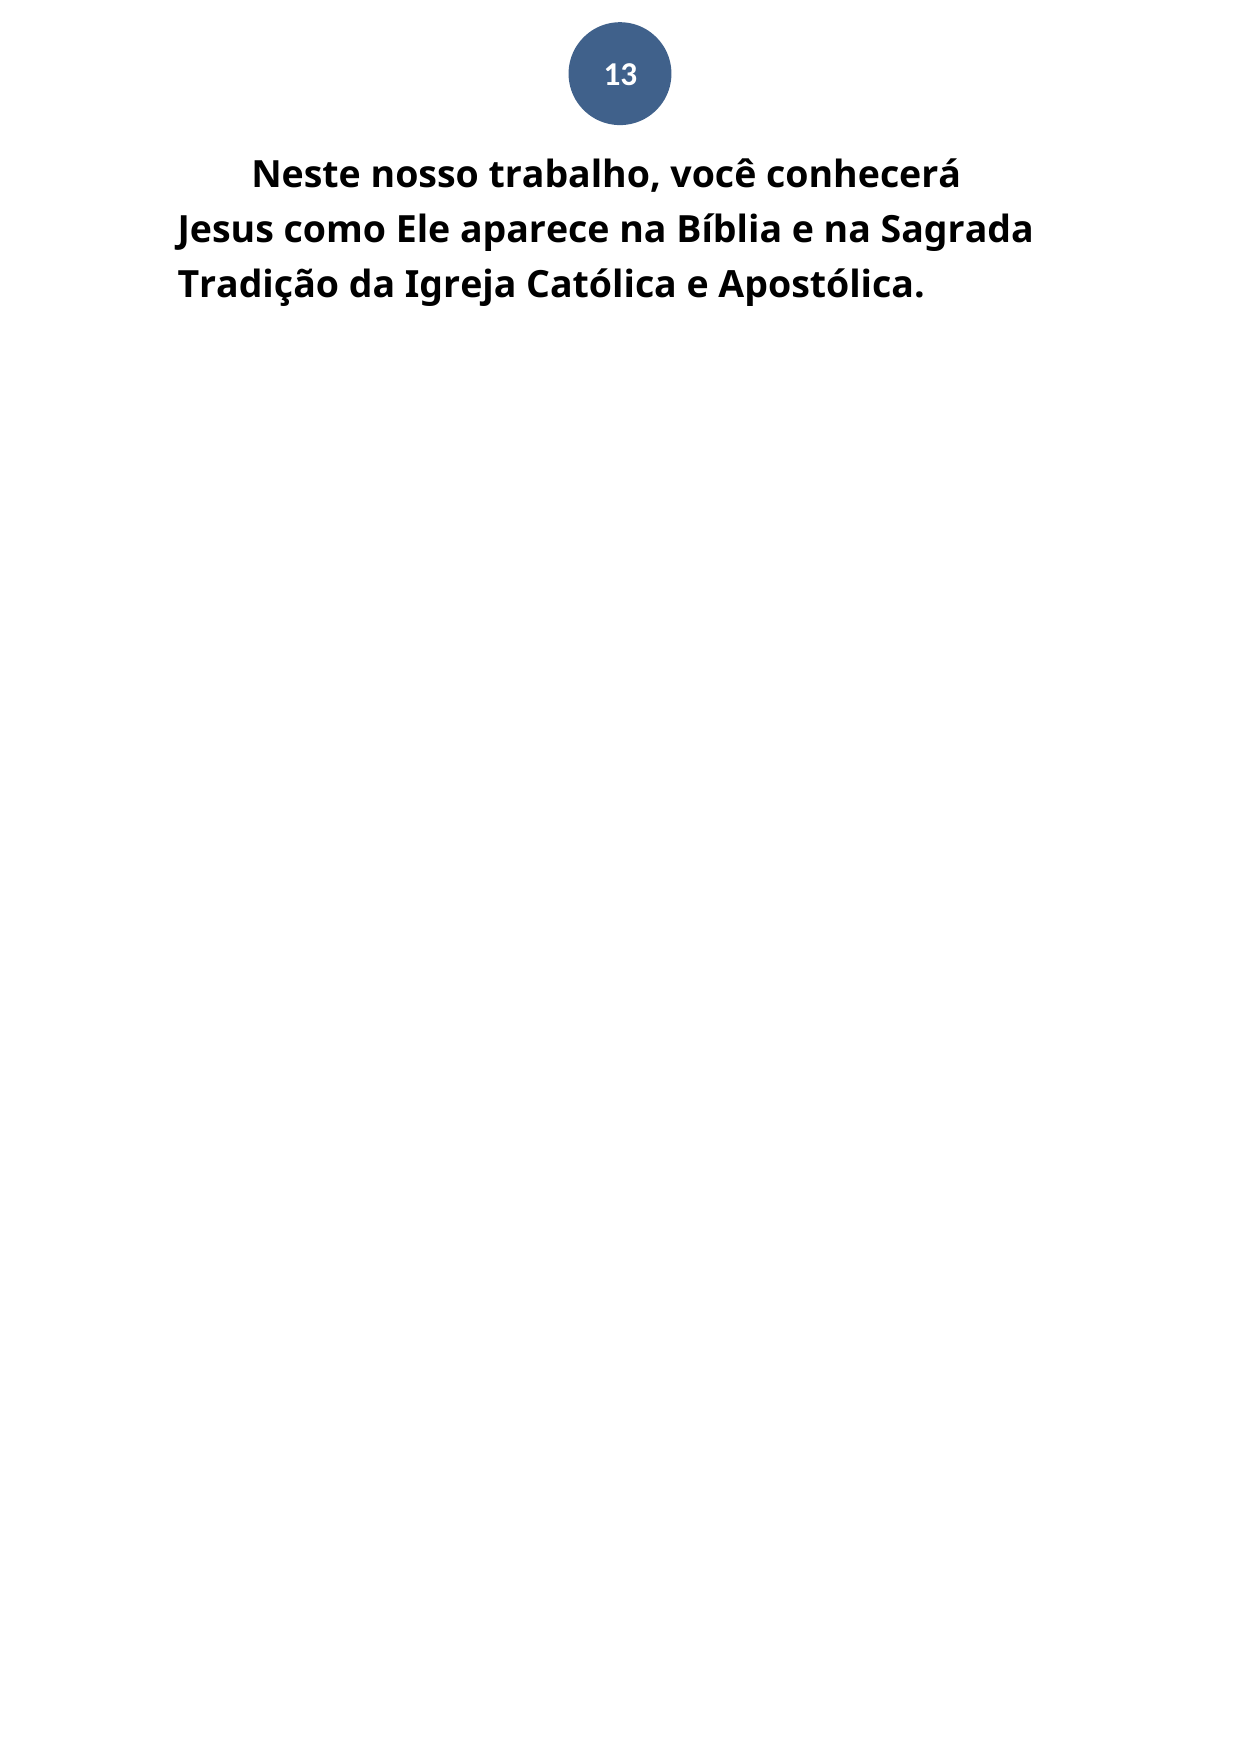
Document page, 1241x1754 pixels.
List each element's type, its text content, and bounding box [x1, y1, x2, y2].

text Neste nosso trabalho, você conhecerá Jesus como Ele aparece na Bíblia e na Sagrada Tradição da Igreja Católica e Apostólica. [177, 148, 1063, 309]
